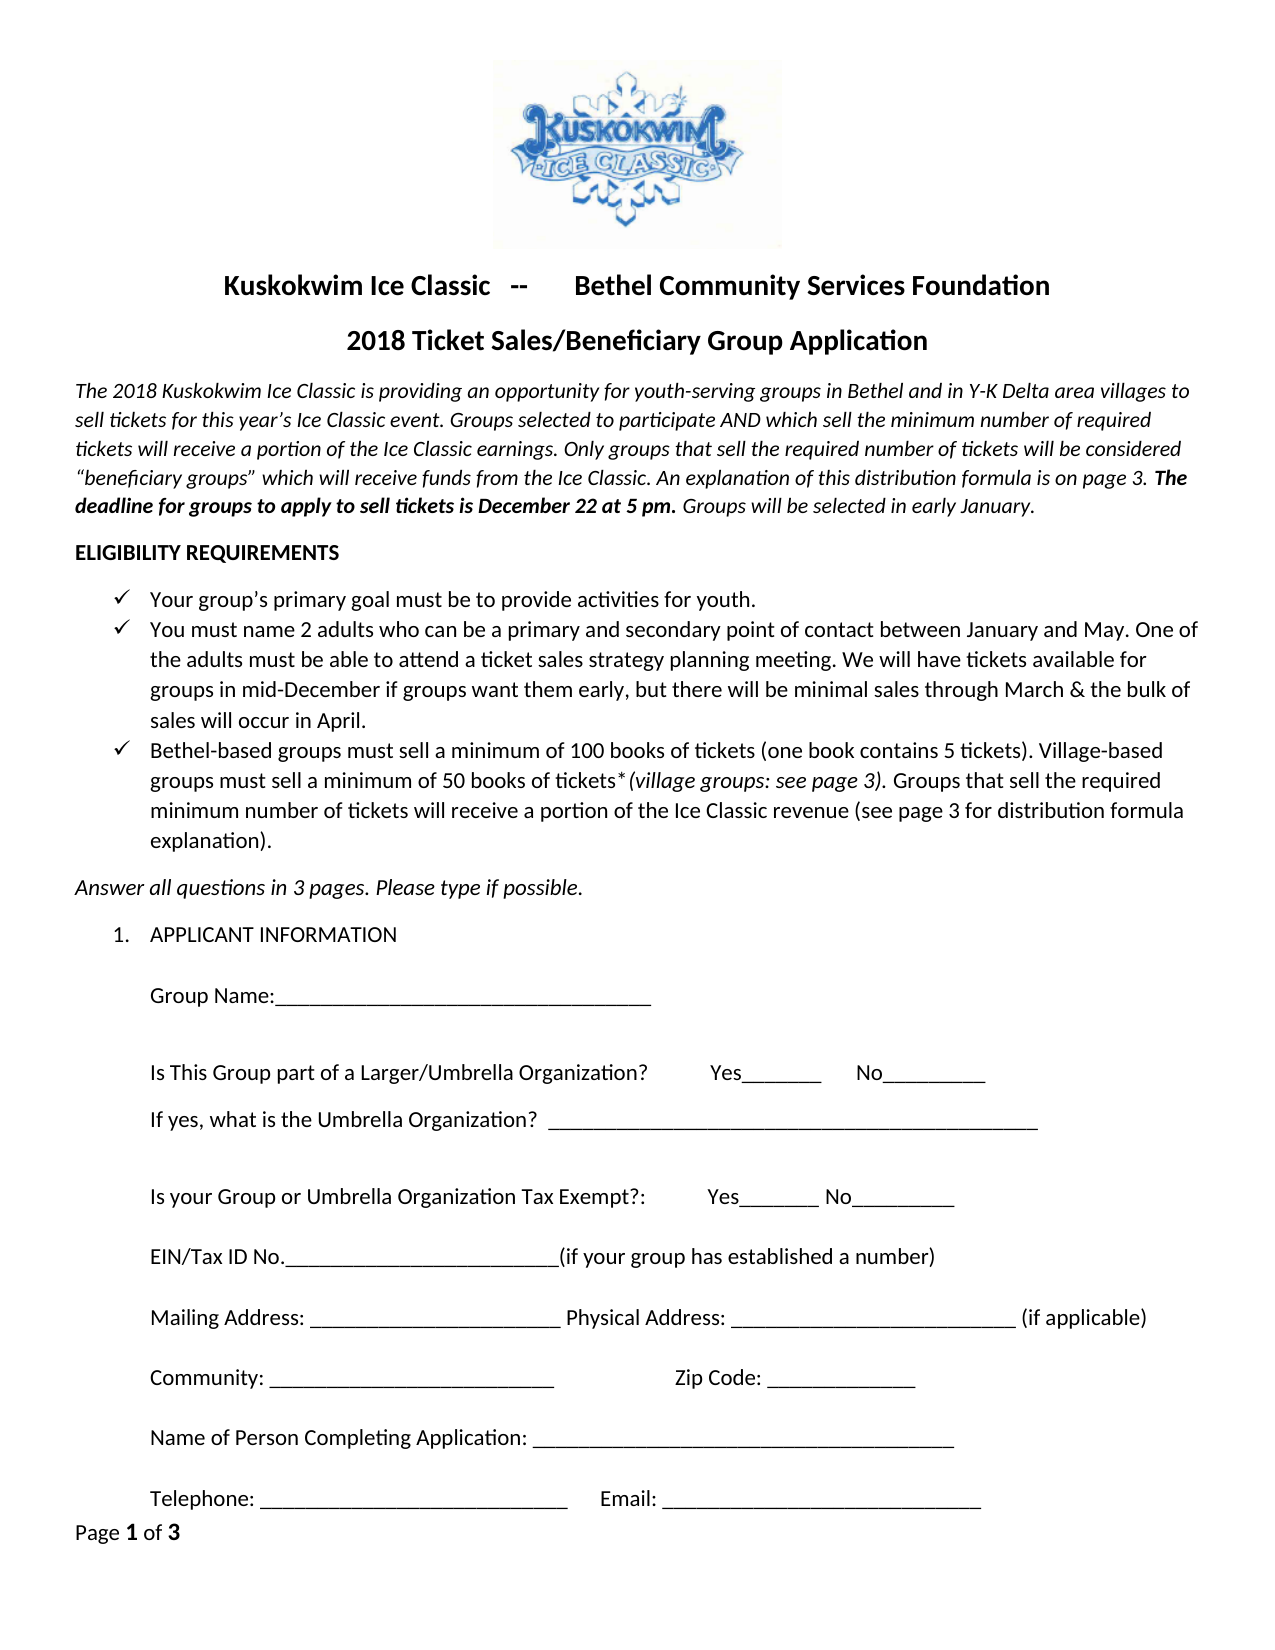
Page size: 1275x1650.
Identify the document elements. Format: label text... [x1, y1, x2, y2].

list Community: _________________________ Zip Code: _____________ [150, 1363, 1200, 1391]
list Is your Group or Umbrella Organization Tax Exempt?: Yes_______ No_________ [150, 1182, 1200, 1210]
text Kuskokwim Ice Classic -- Bethel Community Services Foundation [75, 267, 1200, 303]
list You must name 2 adults who can be a primary and secondary point of contact between January and May. One of the adults must be able to attend a ticket sales strategy planning meeting. We will have tickets available for groups in mid-December if groups want them early, but there will be minimal sales through March & the bulk of sales will occur in April. [112, 615, 1200, 734]
text If yes, what is the Umbrella Organization? ___________________________________________ [75, 1105, 1200, 1133]
list Name of Person Completing Application: _____________________________________ [150, 1423, 1200, 1451]
list EIN/Tax ID No.________________________(if your group has established a number) [150, 1242, 1200, 1270]
text The 2018 Kuskokwim Ice Classic is providing an opportunity for youth-serving groups in Bethel and in Y-K Delta area villages to sell tickets for this year’s Ice Classic event. Groups selected to participate AND which sell the minimum number of required tickets will receive a portion of the Ice Classic earnings. Only groups that sell the required number of tickets will be considered “beneficiary groups” which will receive funds from the Ice Classic. An explanation of this distribution formula is on page 3. The deadline for groups to apply to sell tickets is December 22 at 5 pm. Groups will be selected in early January. [75, 378, 1200, 519]
list APPLICANT INFORMATION [112, 920, 1200, 948]
list Mailing Address: ______________________ Physical Address: _________________________ (if applicable) [150, 1303, 1200, 1331]
list Your group’s primary goal must be to provide activities for youth. [112, 585, 1200, 613]
list Telephone: ___________________________ Email: ____________________________ [150, 1484, 1200, 1512]
text Is This Group part of a Larger/Umbrella Organization? Yes_______ No_________ [75, 1058, 1200, 1086]
list Group Name:_________________________________ [150, 981, 1200, 1009]
text 2018 Ticket Sales/Beneficiary Group Application [75, 322, 1200, 358]
text Answer all questions in 3 pages. Please type if possible. [75, 873, 1200, 901]
list Bethel-based groups must sell a minimum of 100 books of tickets (one book contains 5 tickets). Village-based groups must sell a minimum of 50 books of tickets*(village groups: see page 3). Groups that sell the required minimum number of tickets will receive a portion of the Ice Classic revenue (see page 3 for distribution formula explanation). [112, 736, 1200, 854]
text ELIGIBILITY REQUIREMENTS [75, 538, 1200, 566]
